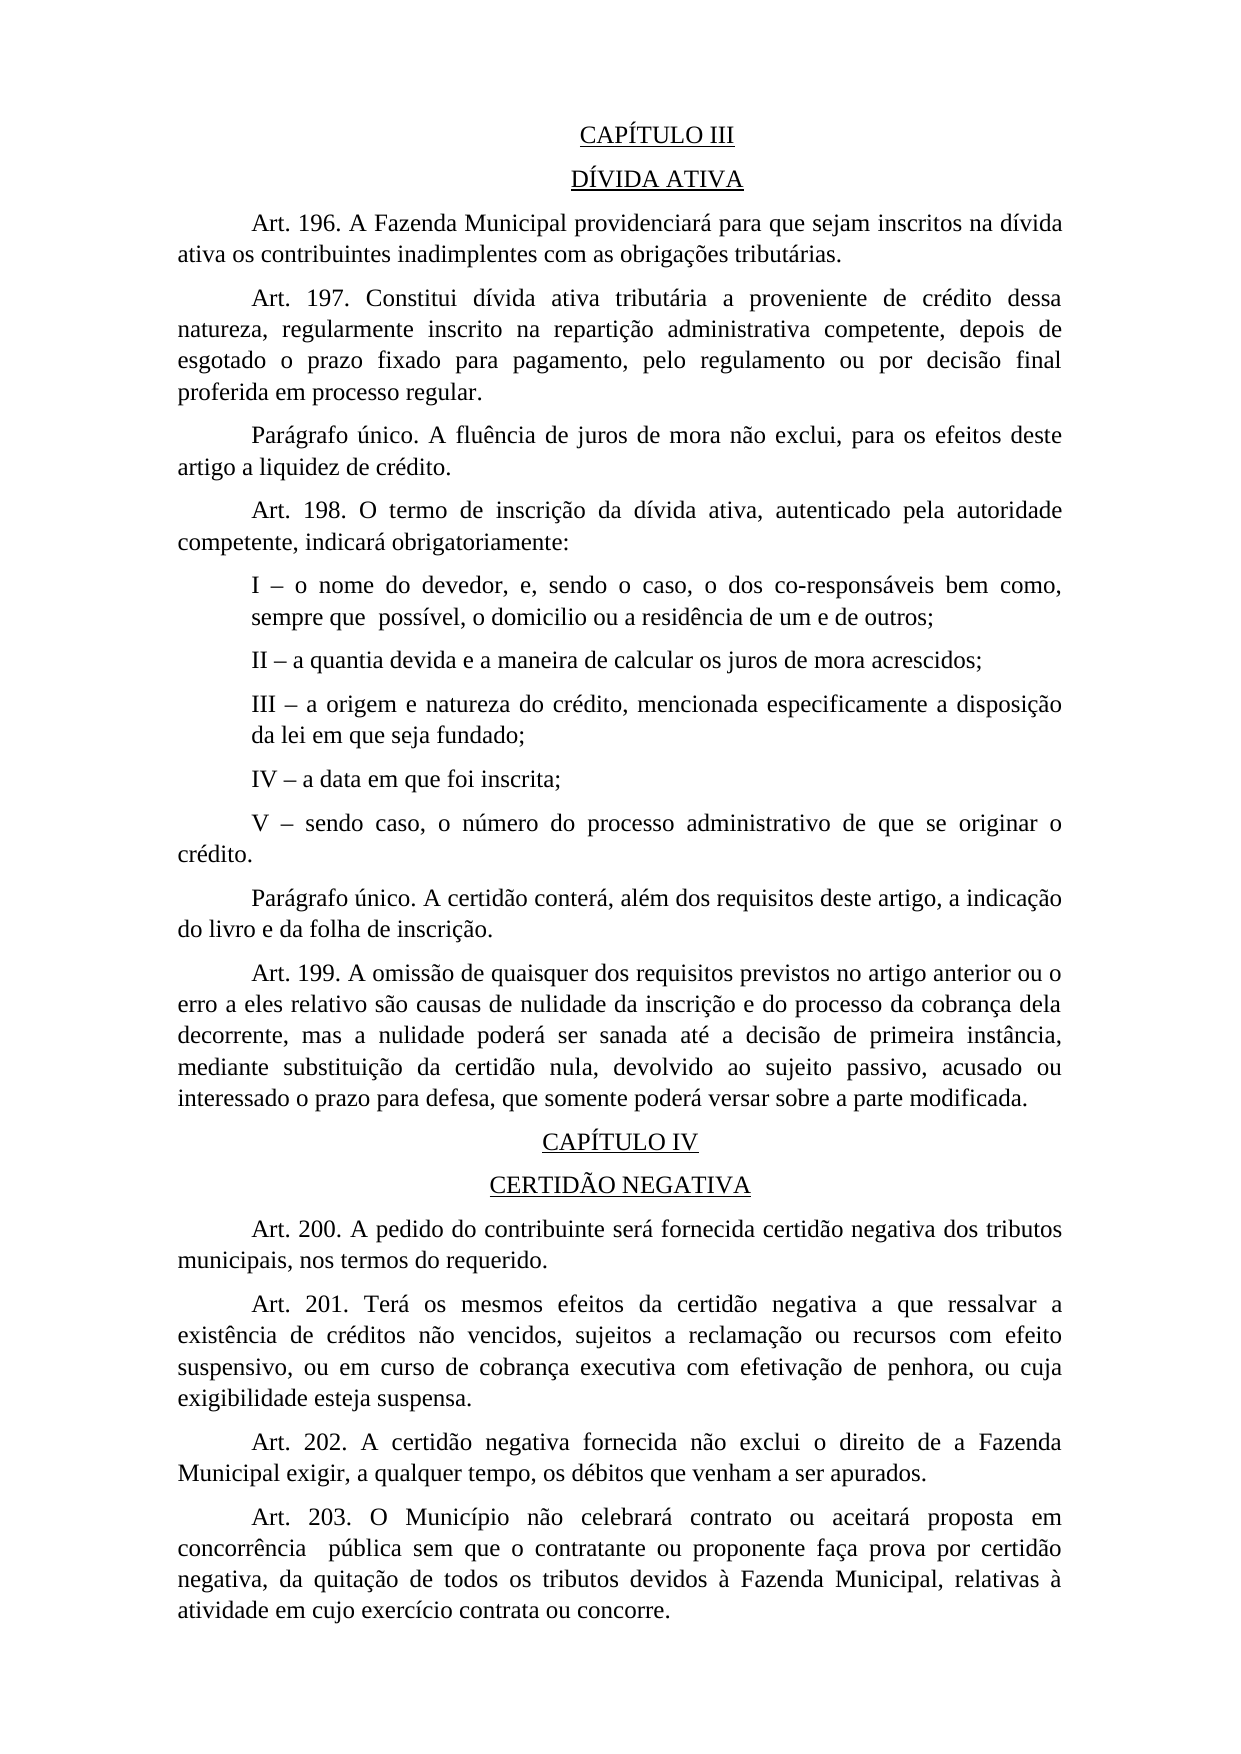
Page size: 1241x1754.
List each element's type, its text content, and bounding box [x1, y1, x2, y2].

text I – o nome do devedor, e, sendo o caso, o dos co-responsáveis bem como, sempre que possível, o domicilio ou a residência de um e de outros; [251, 568, 1063, 631]
text Art. certidão negativa fornecida não exclui o direito de a Fazenda Municipal exigir, a qualquer tempo, os débitos que venham a ser apurados. [177, 1424, 1063, 1487]
text Art. omissão de quaisquer dos requisitos previstos no artigo anterior ou o erro a eles relativo são causas de nulidade da inscrição e do processo da cobrança dela decorrente, mas a nulidade poderá ser sanada até a decisão de primeira instância, mediante substituição da certidão nula, devolvido ao sujeito passivo, acusado ou interessado o prazo para defesa, que somente poderá versar sobre a parte modificada. [177, 956, 1063, 1112]
text IV – a data em que foi inscrita; [177, 762, 1063, 793]
text Art. 203. O Município não celebrará contrato ou aceitará proposta em concorrência pública sem que o contratante ou proponente faça prova por certidão negativa, da quitação de todos os tributos devidos à Fazenda Municipal, relativas à atividade em cujo exercício contrata ou concorre. [177, 1499, 1063, 1624]
text DÍVIDA ATIVA [177, 162, 1063, 193]
text Art. pedido do contribuinte será fornecida certidão negativa dos tributos municipais, nos termos do requerido. [177, 1212, 1063, 1274]
text Art. Fazenda Municipal providenciará para que sejam inscritos na dívida ativa os contribuintes inadimplentes com as obrigações tributárias. [177, 206, 1063, 268]
text Art. 198. O termo de inscrição da dívida ativa, autenticado pela autoridade competente, indicará obrigatoriamente: [177, 493, 1063, 556]
text Art. 201. Terá os mesmos efeitos da certidão negativa a que ressalvar a existência de créditos não vencidos, sujeitos a reclamação ou recursos com efeito suspensivo, ou em curso de cobrança executiva com efetivação de penhora, ou cuja exigibilidade esteja suspensa. [177, 1287, 1063, 1412]
text Parágrafo único. A fluência de juros de mora não exclui, para os efeitos deste artigo a liquidez de crédito. [177, 418, 1063, 481]
text CAPÍTULO IV [177, 1124, 1063, 1156]
text II – a quantia devida e a maneira de calcular os juros de mora acrescidos; [177, 643, 1063, 674]
text III – a origem e natureza do crédito, mencionada especificamente a disposição da lei em que seja fundado; [251, 687, 1063, 749]
text Parágrafo único. A certidão conterá, além dos requisitos deste artigo, a indicação do livro e da folha de inscrição. [177, 881, 1063, 943]
text CERTIDÃO NEGATIVA [177, 1168, 1063, 1199]
text V – sendo caso, o número do processo administrativo de que se originar o crédito. [177, 806, 1063, 868]
text CAPÍTULO III [177, 118, 1063, 149]
text Art. 197. Constitui dívida ativa tributária a proveniente de crédito dessa natureza, regularmente inscrito na repartição administrativa competente, depois de esgotado o prazo fixado para pagamento, pelo regulamento ou por decisão final proferida em processo regular. [177, 281, 1063, 406]
